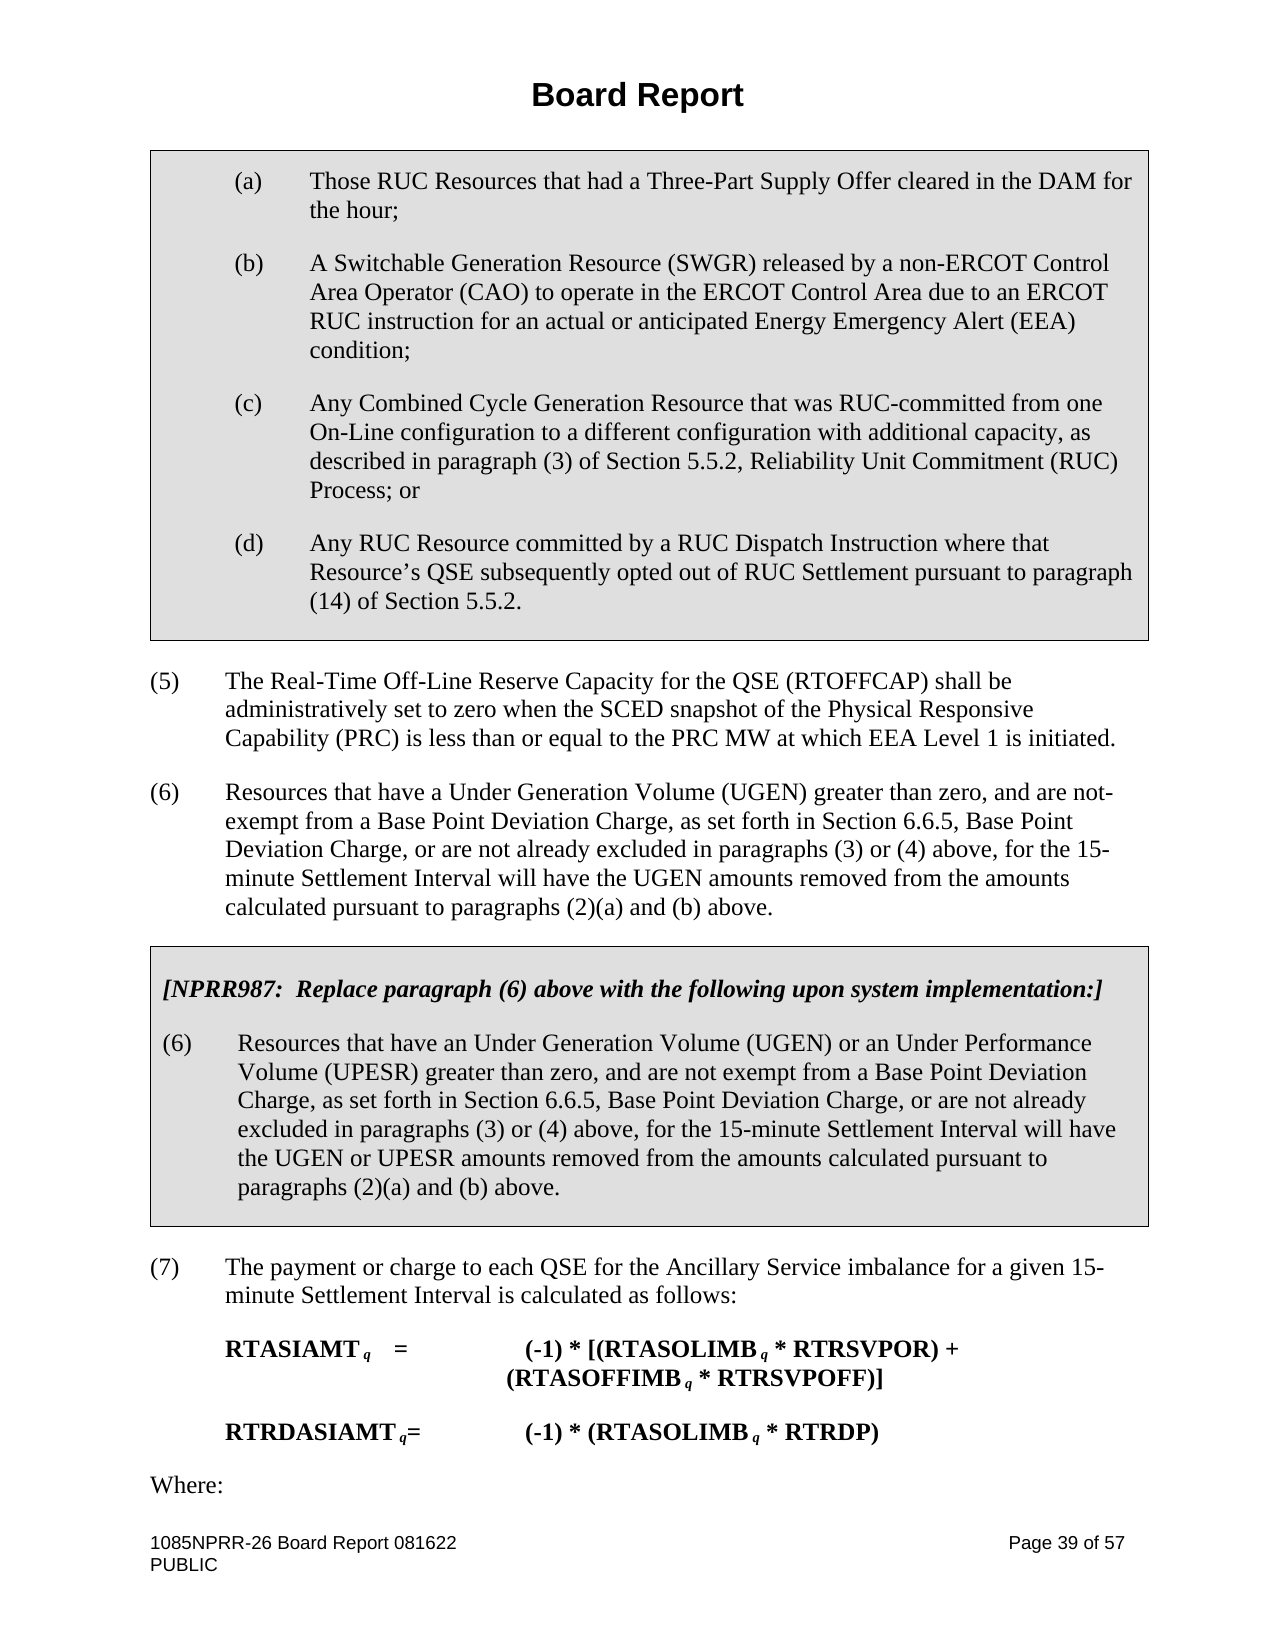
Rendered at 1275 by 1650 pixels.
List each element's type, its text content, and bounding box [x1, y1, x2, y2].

text RTASIAMT q = (-1) * [(RTASOLIMB q * RTRSVPOR) + (RTASOFFIMB q * RTRSVPOFF)] [225, 1334, 1125, 1392]
text (6) Resources that have a Under Generation Volume (UGEN) greater than zero, and are not-exempt from a Base Point Deviation Charge, as set forth in Section 6.6.5, Base Point Deviation Charge, or are not already excluded in paragraphs (3) or (4) above, for the 15-minute Settlement Interval will have the UGEN amounts removed from the amounts calculated pursuant to paragraphs (2)(a) and (b) above. [150, 777, 1125, 921]
text Where: [150, 1470, 1125, 1499]
text (5) The Real-Time Off-Line Reserve Capacity for the QSE (RTOFFCAP) shall be administratively set to zero when the SCED snapshot of the Physical Responsive Capability (PRC) is less than or equal to the PRC MW at which EEA Level 1 is initiated. [150, 666, 1125, 752]
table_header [151, 151, 1148, 640]
text RTRDASIAMT q= (-1) * (RTASOLIMB q * RTRDP) [225, 1417, 1125, 1445]
text (7) The payment or charge to each QSE for the Ancillary Service imbalance for a given 15-minute Settlement Interval is calculated as follows: [150, 1252, 1125, 1309]
table_header [NPRR987: Replace paragraph (6) above with the following upon system implementation:] (6) Resources that have an Under Generation Volume (UGEN) or an Under Performance Volume (UPESR) greater than zero, and are not exempt from a Base Point Deviation Charge, as set forth in Section 6.6.5, Base Point Deviation Charge, or are not already excluded in paragraphs (3) or (4) above, for the 15-minute Settlement Interval will have the UGEN or UPESR amounts removed from the amounts calculated pursuant to paragraphs (2)(a) and (b) above. [151, 947, 1148, 1226]
